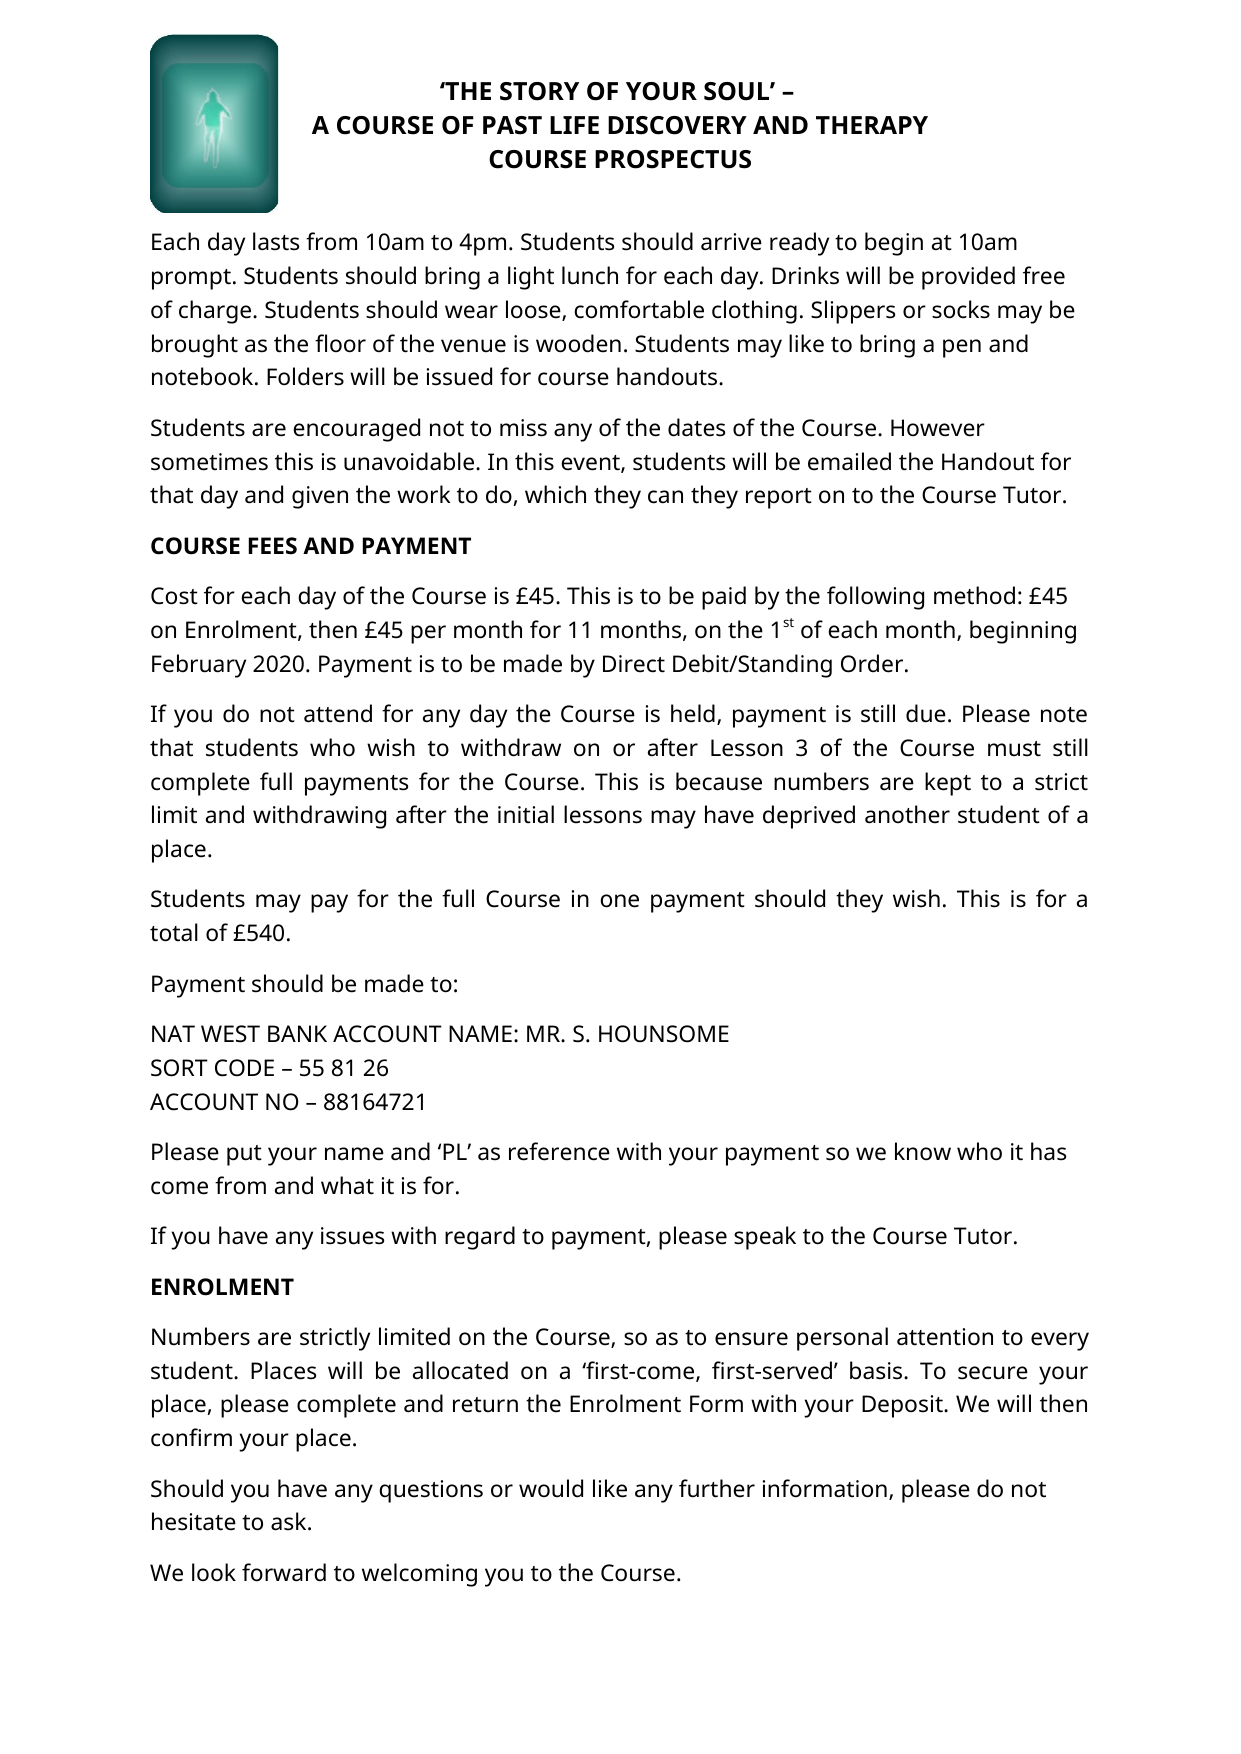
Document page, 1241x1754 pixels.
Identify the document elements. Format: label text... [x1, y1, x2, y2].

text Cost for each day of the Course is £45. This is to be paid by the following method: £45 on Enrolment, then £45 per month for 11 months, on the 1st of each month, beginning February 2020. Payment is to be made by Direct Debit/Standing Order. [150, 580, 1090, 679]
text Students are encouraged not to miss any of the dates of the Course. However sometimes this is unavoidable. In this event, students will be emailed the Handout for that day and given the work to do, which they can they report on to the Course Tutor. [150, 412, 1090, 511]
text We look forward to welcoming you to the Course. [150, 1557, 1090, 1588]
text Payment should be made to: [150, 968, 1090, 999]
text Please put your name and ‘PL’ as reference with your payment so we know who it has come from and what it is for. [150, 1136, 1090, 1201]
text NAT WEST BANK ACCOUNT NAME: MR. S. HOUNSOME SORT CODE – 55 81 26 ACCOUNT NO – 88164721 [150, 1018, 1090, 1117]
text Should you have any questions or would like any further information, please do not hesitate to ask. [150, 1473, 1090, 1538]
text ENROLMENT [150, 1271, 1090, 1302]
text COURSE FEES AND PAYMENT [150, 530, 1090, 561]
text Numbers are strictly limited on the Course, so as to ensure personal attention to every student. Places will be allocated on a ‘first-come, first-served’ basis. To secure your place, please complete and return the Enrolment Form with your Deposit. We will then confirm your place. [150, 1321, 1090, 1453]
picture [150, 34, 279, 213]
text If you do not attend for any day the Course is held, payment is still due. Please note that students who wish to withdraw on or after Lesson 3 of the Course must still complete full payments for the Course. This is because numbers are kept to a strict limit and withdrawing after the initial lessons may have deprived another student of a place. [150, 698, 1090, 864]
text If you have any issues with regard to payment, please speak to the Course Tutor. [150, 1220, 1090, 1251]
text Students may pay for the full Course in one payment should they wish. This is for a total of £540. [150, 883, 1090, 948]
text Each day lasts from 10am to 4pm. Students should arrive ready to begin at 10am prompt. Students should bring a light lunch for each day. Drinks will be provided free of charge. Students should wear loose, comfortable clothing. Slippers or socks may be brought as the floor of the venue is wooden. Students may like to bring a pen and notebook. Folders will be issued for course handouts. [150, 226, 1090, 393]
